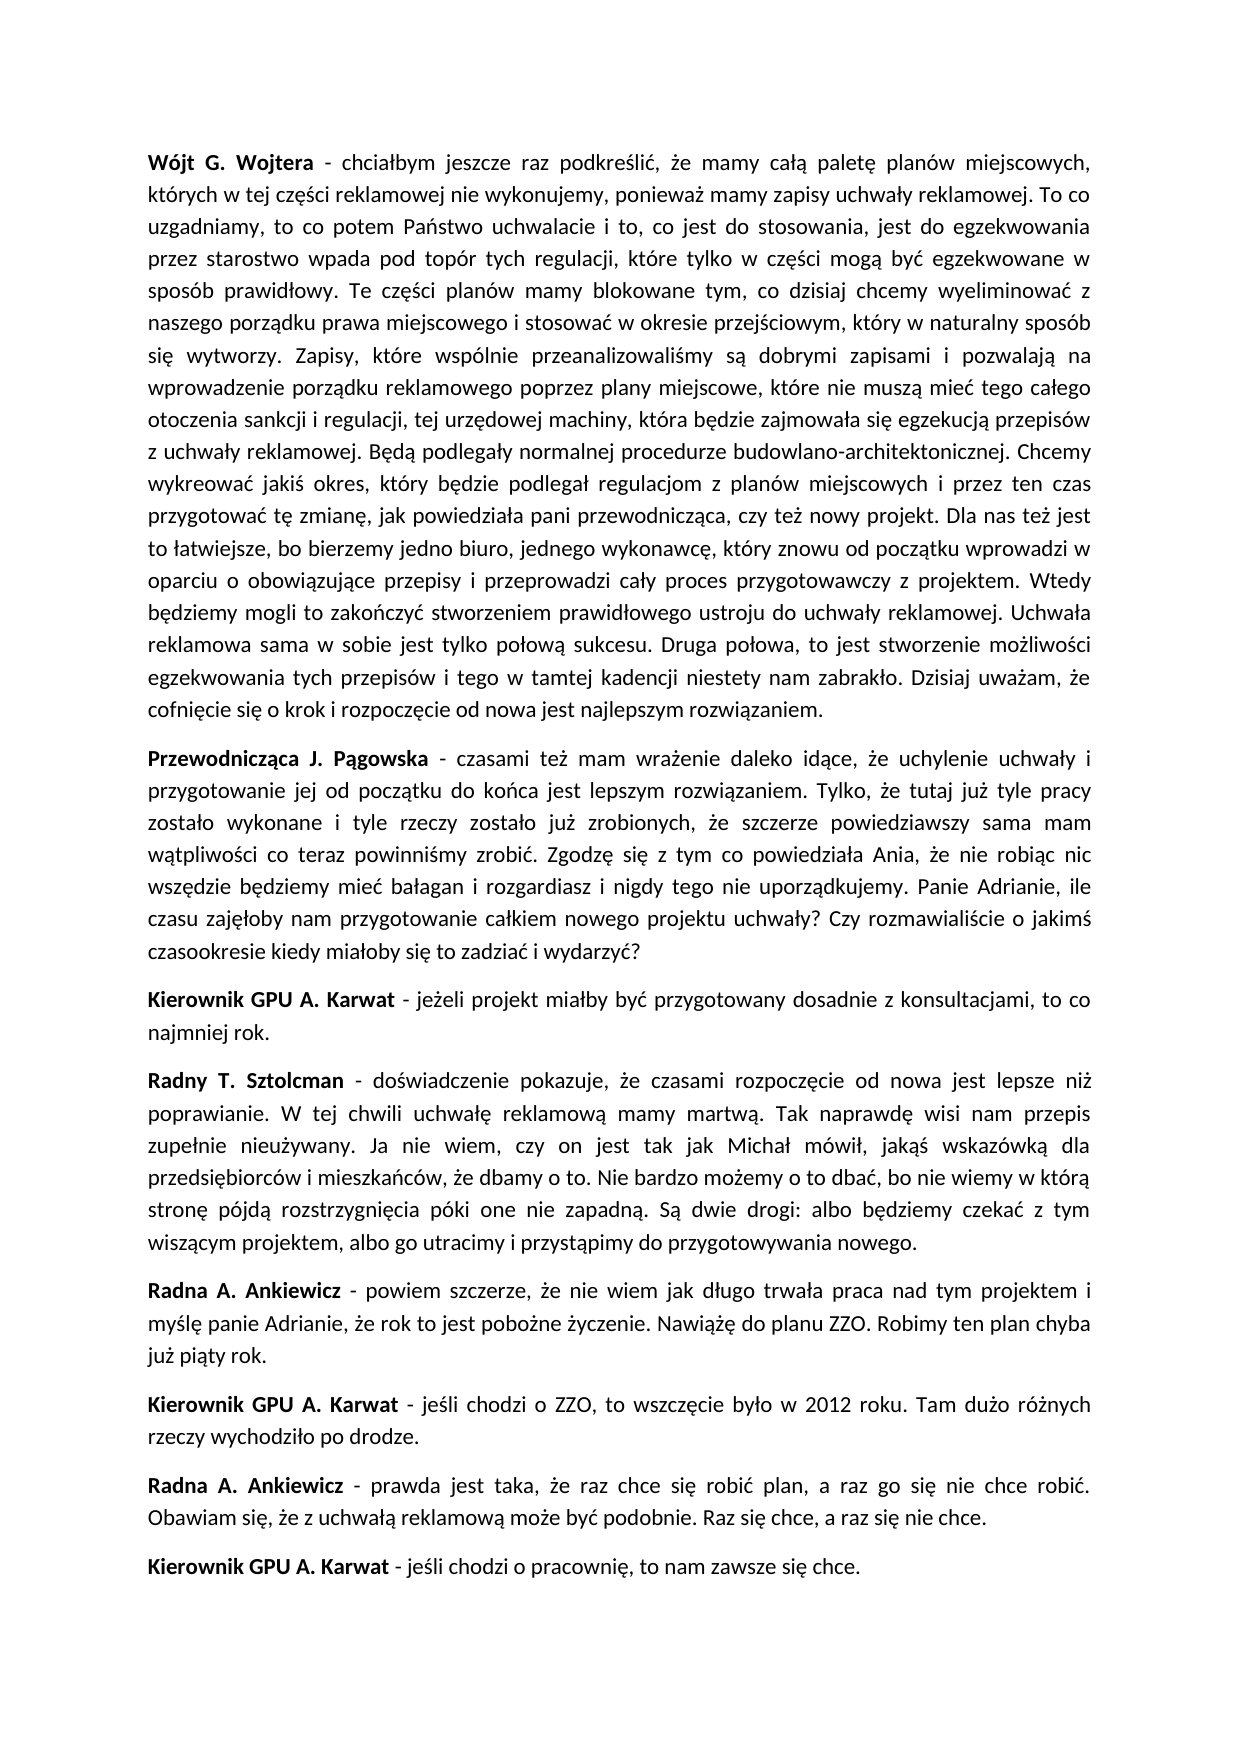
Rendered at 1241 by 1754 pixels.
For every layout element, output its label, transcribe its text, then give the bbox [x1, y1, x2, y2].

text Kierownik GPU A. Karwat - jeśli chodzi o ZZO, to wszczęcie było w 2012 roku. Tam dużo różnych rzeczy wychodziło po drodze. [148, 1390, 1093, 1450]
text Kierownik GPU A. Karwat - jeśli chodzi o pracownię, to nam zawsze się chce. [148, 1552, 1093, 1580]
text Wójt G. Wojtera - chciałbym jeszcze raz podkreślić, że mamy całą paletę planów miejscowych, których w tej części reklamowej nie wykonujemy, ponieważ mamy zapisy uchwały reklamowej. To co uzgadniamy, to co potem Państwo uchwalacie i to, co jest do stosowania, jest do egzekwowania przez starostwo wpada pod topór tych regulacji, które tylko w części mogą być egzekwowane w sposób prawidłowy. Te części planów mamy blokowane tym, co dzisiaj chcemy wyeliminować z naszego porządku prawa miejscowego i stosować w okresie przejściowym, który w naturalny sposób się wytworzy. Zapisy, które wspólnie przeanalizowaliśmy są dobrymi zapisami i pozwalają na wprowadzenie porządku reklamowego poprzez plany miejscowe, które nie muszą mieć tego całego otoczenia sankcji i regulacji, tej urzędowej machiny, która będzie zajmowała się egzekucją przepisów z uchwały reklamowej. Będą podlegały normalnej procedurze budowlano-architektonicznej. Chcemy wykreować jakiś okres, który będzie podlegał regulacjom z planów miejscowych i przez ten czas przygotować tę zmianę, jak powiedziała pani przewodnicząca, czy też nowy projekt. Dla nas też jest to łatwiejsze, bo bierzemy jedno biuro, jednego wykonawcę, który znowu od początku wprowadzi w oparciu o obowiązujące przepisy i przeprowadzi cały proces przygotowawczy z projektem. Wtedy będziemy mogli to zakończyć stworzeniem prawidłowego ustroju do uchwały reklamowej. Uchwała reklamowa sama w sobie jest tylko połową sukcesu. Druga połowa, to jest stworzenie możliwości egzekwowania tych przepisów i tego w tamtej kadencji niestety nam zabrakło. Dzisiaj uważam, że cofnięcie się o krok i rozpoczęcie od nowa jest najlepszym rozwiązaniem. [148, 148, 1093, 723]
text Radna A. Ankiewicz - powiem szczerze, że nie wiem jak długo trwała praca nad tym projektem i myślę panie Adrianie, że rok to jest pobożne życzenie. Nawiążę do planu ZZO. Robimy ten plan chyba już piąty rok. [148, 1276, 1093, 1369]
text Kierownik GPU A. Karwat - jeżeli projekt miałby być przygotowany dosadnie z konsultacjami, to co najmniej rok. [148, 986, 1093, 1046]
text Radny T. Sztolcman - doświadczenie pokazuje, że czasami rozpoczęcie od nowa jest lepsze niż poprawianie. W tej chwili uchwałę reklamową mamy martwą. Tak naprawdę wisi nam przepis zupełnie nieużywany. Ja nie wiem, czy on jest tak jak Michał mówił, jakąś wskazówką dla przedsiębiorców i mieszkańców, że dbamy o to. Nie bardzo możemy o to dbać, bo nie wiemy w którą stronę pójdą rozstrzygnięcia póki one nie zapadną. Są dwie drogi: albo będziemy czekać z tym wiszącym projektem, albo go utracimy i przystąpimy do przygotowywania nowego. [148, 1067, 1093, 1256]
text Przewodnicząca J. Pągowska - czasami też mam wrażenie daleko idące, że uchylenie uchwały i przygotowanie jej od początku do końca jest lepszym rozwiązaniem. Tylko, że tutaj już tyle pracy zostało wykonane i tyle rzeczy zostało już zrobionych, że szczerze powiedziawszy sama mam wątpliwości co teraz powinniśmy zrobić. Zgodzę się z tym co powiedziała Ania, że nie robiąc nic wszędzie będziemy mieć bałagan i rozgardiasz i nigdy tego nie uporządkujemy. Panie Adrianie, ile czasu zajęłoby nam przygotowanie całkiem nowego projektu uchwały? Czy rozmawialiście o jakimś czasookresie kiedy miałoby się to zadziać i wydarzyć? [148, 744, 1093, 965]
text Radna A. Ankiewicz - prawda jest taka, że raz chce się robić plan, a raz go się nie chce robić. Obawiam się, że z uchwałą reklamową może być podobnie. Raz się chce, a raz się nie chce. [148, 1471, 1093, 1531]
